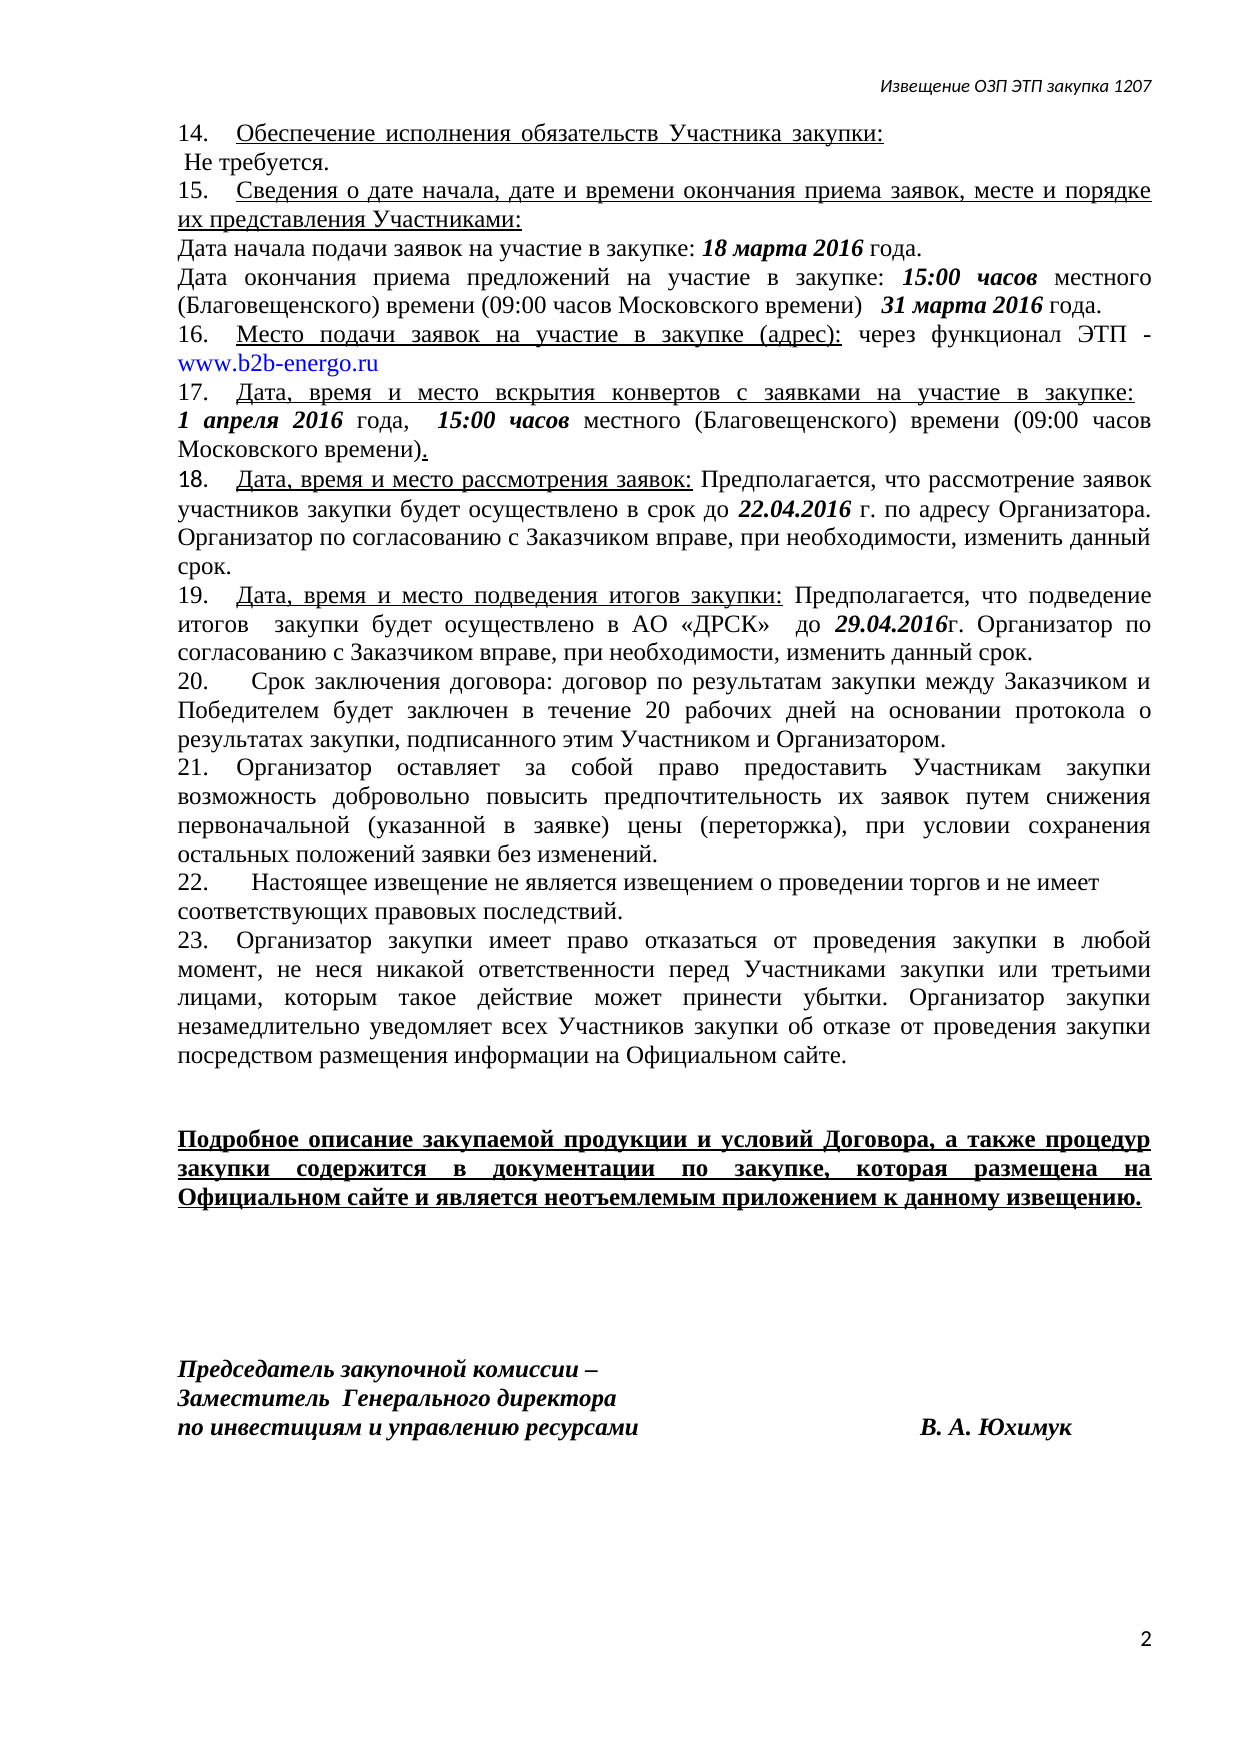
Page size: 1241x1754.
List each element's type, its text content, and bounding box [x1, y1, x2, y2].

list Дата окончания приема предложений на участие в закупке: 15:00 часов местного (Благовещенского) времени (09:00 часов Московского времени) 31 марта 2016 года. [177, 262, 1152, 319]
text Подробное описание закупаемой продукции и условий Договора, а также процедур закупки содержится в документации по закупке, которая размещена на Официальном сайте и является неотъемлемым приложением к данному извещению. [177, 1124, 1152, 1178]
list Место подачи заявок на участие в закупке (адрес): через функционал ЭТП - www.b2b-energo.ru [177, 319, 1152, 377]
text Председатель закупочной комиссии – [177, 1354, 1152, 1383]
text Подробное описание закупаемой продукции и условий Договора, а также процедур закупки содержится в документации по закупке, которая размещена на Официальном сайте и является неотъемлемым приложением к данному извещению. [177, 1179, 1152, 1211]
list Срок заключения договора: договор по результатам закупки между Заказчиком и Победителем будет заключен в течение 20 рабочих дней на основании протокола о результатах закупки, подписанного этим Участником и Организатором. [177, 666, 1152, 752]
list Дата, время и место подведения итогов закупки: Предполагается, что подведение итогов закупки будет осуществлено в АО «ДРСК» до 29.04.2016г. Организатор по согласованию с Заказчиком вправе, при необходимости, изменить данный срок. [177, 580, 1152, 666]
list Дата начала подачи заявок на участие в закупке: 18 марта 2016 года. [177, 233, 1152, 262]
list Настоящее извещение не является извещением о проведении торгов и не имеет соответствующих правовых последствий. [177, 867, 1152, 925]
list Организатор закупки имеет право отказаться от проведения закупки в любой момент, не неся никакой ответственности перед Участниками закупки или третьими лицами, которым такое действие может принести убытки. Организатор закупки незамедлительно уведомляет всех Участников закупки об отказе от проведения закупки посредством размещения информации на Официальном сайте. [177, 925, 1152, 1069]
list Обеспечение исполнения обязательств Участника закупки: Не требуется. [177, 118, 1152, 176]
list Дата, время и место вскрытия конвертов с заявками на участие в закупке: 1 апреля 2016 года, 15:00 часов местного (Благовещенского) времени (09:00 часов Московского времени). [177, 377, 1152, 463]
list Сведения о дате начала, дате и времени окончания приема заявок, месте и порядке их представления Участниками: [177, 176, 1152, 233]
list Дата, время и место рассмотрения заявок: Предполагается, что рассмотрение заявок участников закупки будет осуществлено в срок до 22.04.2016 г. по адресу Организатора. Организатор по согласованию с Заказчиком вправе, при необходимости, изменить данный срок. [177, 463, 1152, 580]
text Заместитель Генерального директора [177, 1383, 1152, 1412]
list Организатор оставляет за собой право предоставить Участникам закупки возможность добровольно повысить предпочтительность их заявок путем снижения первоначальной (указанной в заявке) цены (переторжка), при условии сохранения остальных положений заявки без изменений. [177, 752, 1152, 867]
text по инвестициям и управлению ресурсами В. А. Юхимук [177, 1412, 1152, 1441]
